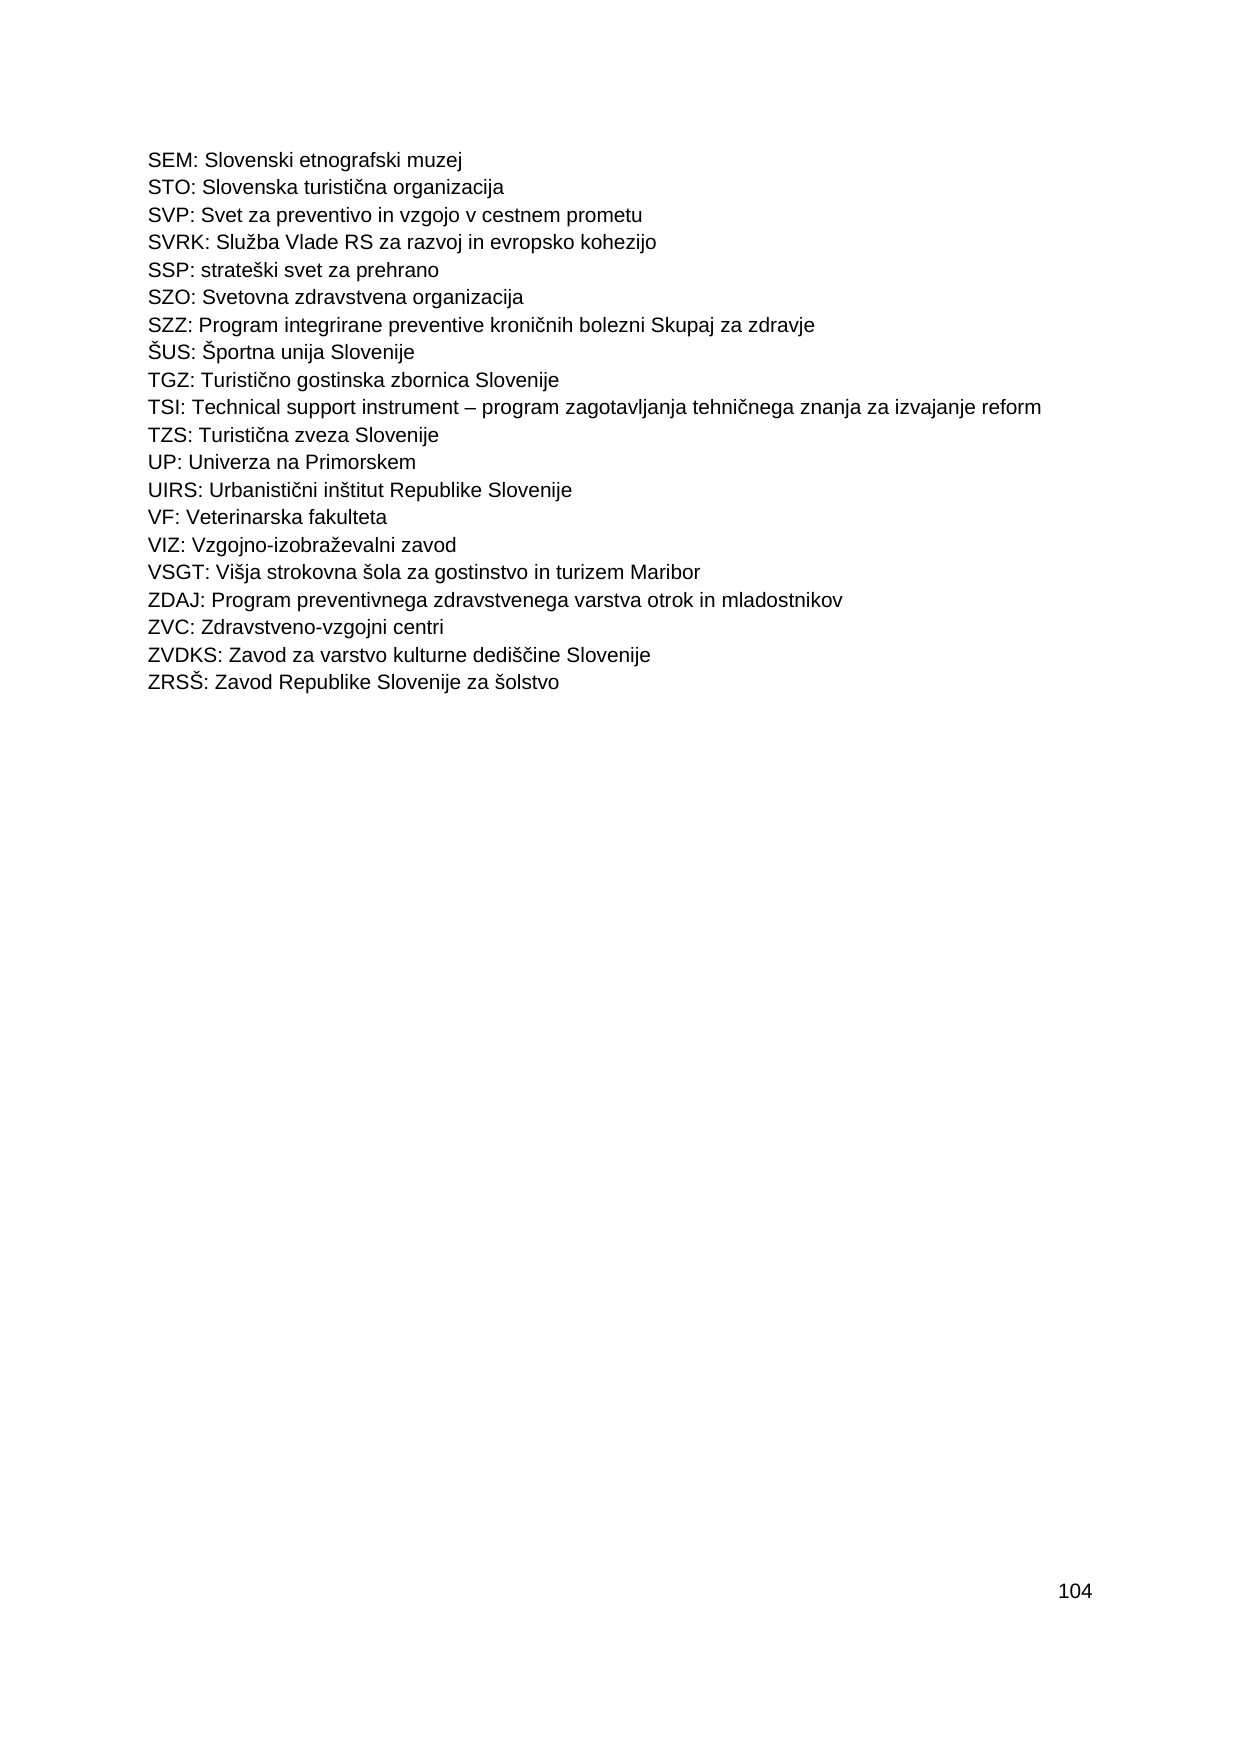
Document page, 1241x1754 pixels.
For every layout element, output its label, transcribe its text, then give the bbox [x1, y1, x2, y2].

text UP: Univerza na Primorskem [148, 450, 1092, 474]
text ZDAJ: Program preventivnega zdravstvenega varstva otrok in mladostnikov [148, 588, 1092, 612]
text TSI: Technical support instrument – program zagotavljanja tehničnega znanja za izvajanje reform [148, 395, 1092, 419]
text VSGT: Višja strokovna šola za gostinstvo in turizem Maribor [148, 560, 1092, 584]
text TZS: Turistična zveza Slovenije [148, 423, 1092, 447]
text SVRK: Služba Vlade RS za razvoj in evropsko kohezijo [148, 230, 1092, 254]
text ZRSŠ: Zavod Republike Slovenije za šolstvo [148, 670, 1092, 694]
text SSP: strateški svet za prehrano [148, 258, 1092, 282]
text VIZ: Vzgojno-izobraževalni zavod [148, 533, 1092, 557]
text VF: Veterinarska fakulteta [148, 505, 1092, 529]
text ZVC: Zdravstveno-vzgojni centri [148, 615, 1092, 639]
text ŠUS: Športna unija Slovenije [148, 340, 1092, 364]
text SZO: Svetovna zdravstvena organizacija [148, 285, 1092, 309]
text STO: Slovenska turistična organizacija [148, 175, 1092, 199]
text SVP: Svet za preventivo in vzgojo v cestnem prometu [148, 203, 1092, 227]
text SZZ: Program integrirane preventive kroničnih bolezni Skupaj za zdravje [148, 313, 1092, 337]
text SEM: Slovenski etnografski muzej [148, 148, 1092, 172]
text UIRS: Urbanistični inštitut Republike Slovenije [148, 478, 1092, 502]
text TGZ: Turistično gostinska zbornica Slovenije [148, 368, 1092, 392]
text ZVDKS: Zavod za varstvo kulturne dediščine Slovenije [148, 643, 1092, 667]
